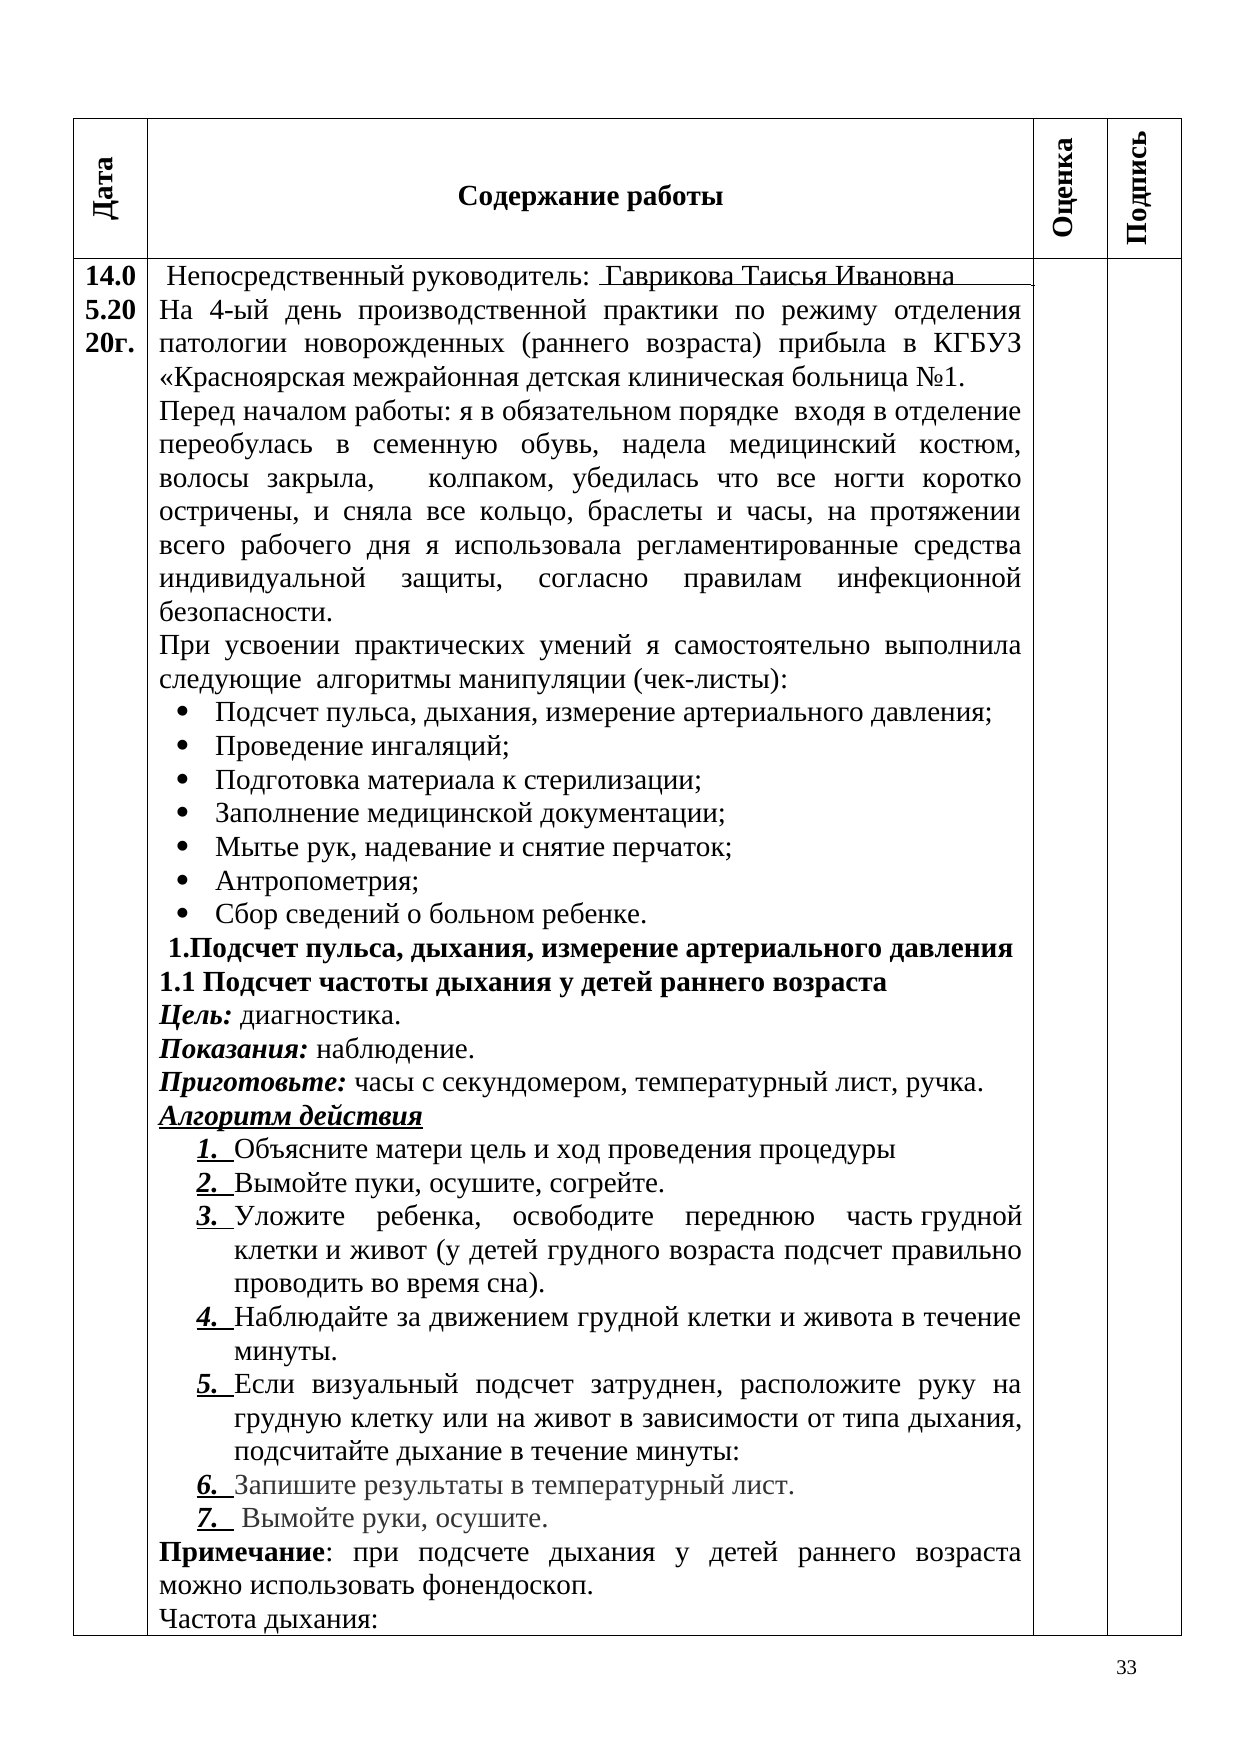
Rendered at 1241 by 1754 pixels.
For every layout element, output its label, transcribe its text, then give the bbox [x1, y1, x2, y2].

table_cell [1108, 259, 1181, 1634]
table_header Оценка [1034, 119, 1107, 257]
table_cell [1034, 259, 1107, 1634]
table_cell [148, 259, 1033, 1634]
table_cell 14.05.2020г. [74, 259, 147, 1634]
table_header Дата [74, 119, 147, 257]
table_header Содержание работы [148, 119, 1033, 257]
table_header Подпись [1108, 119, 1181, 257]
